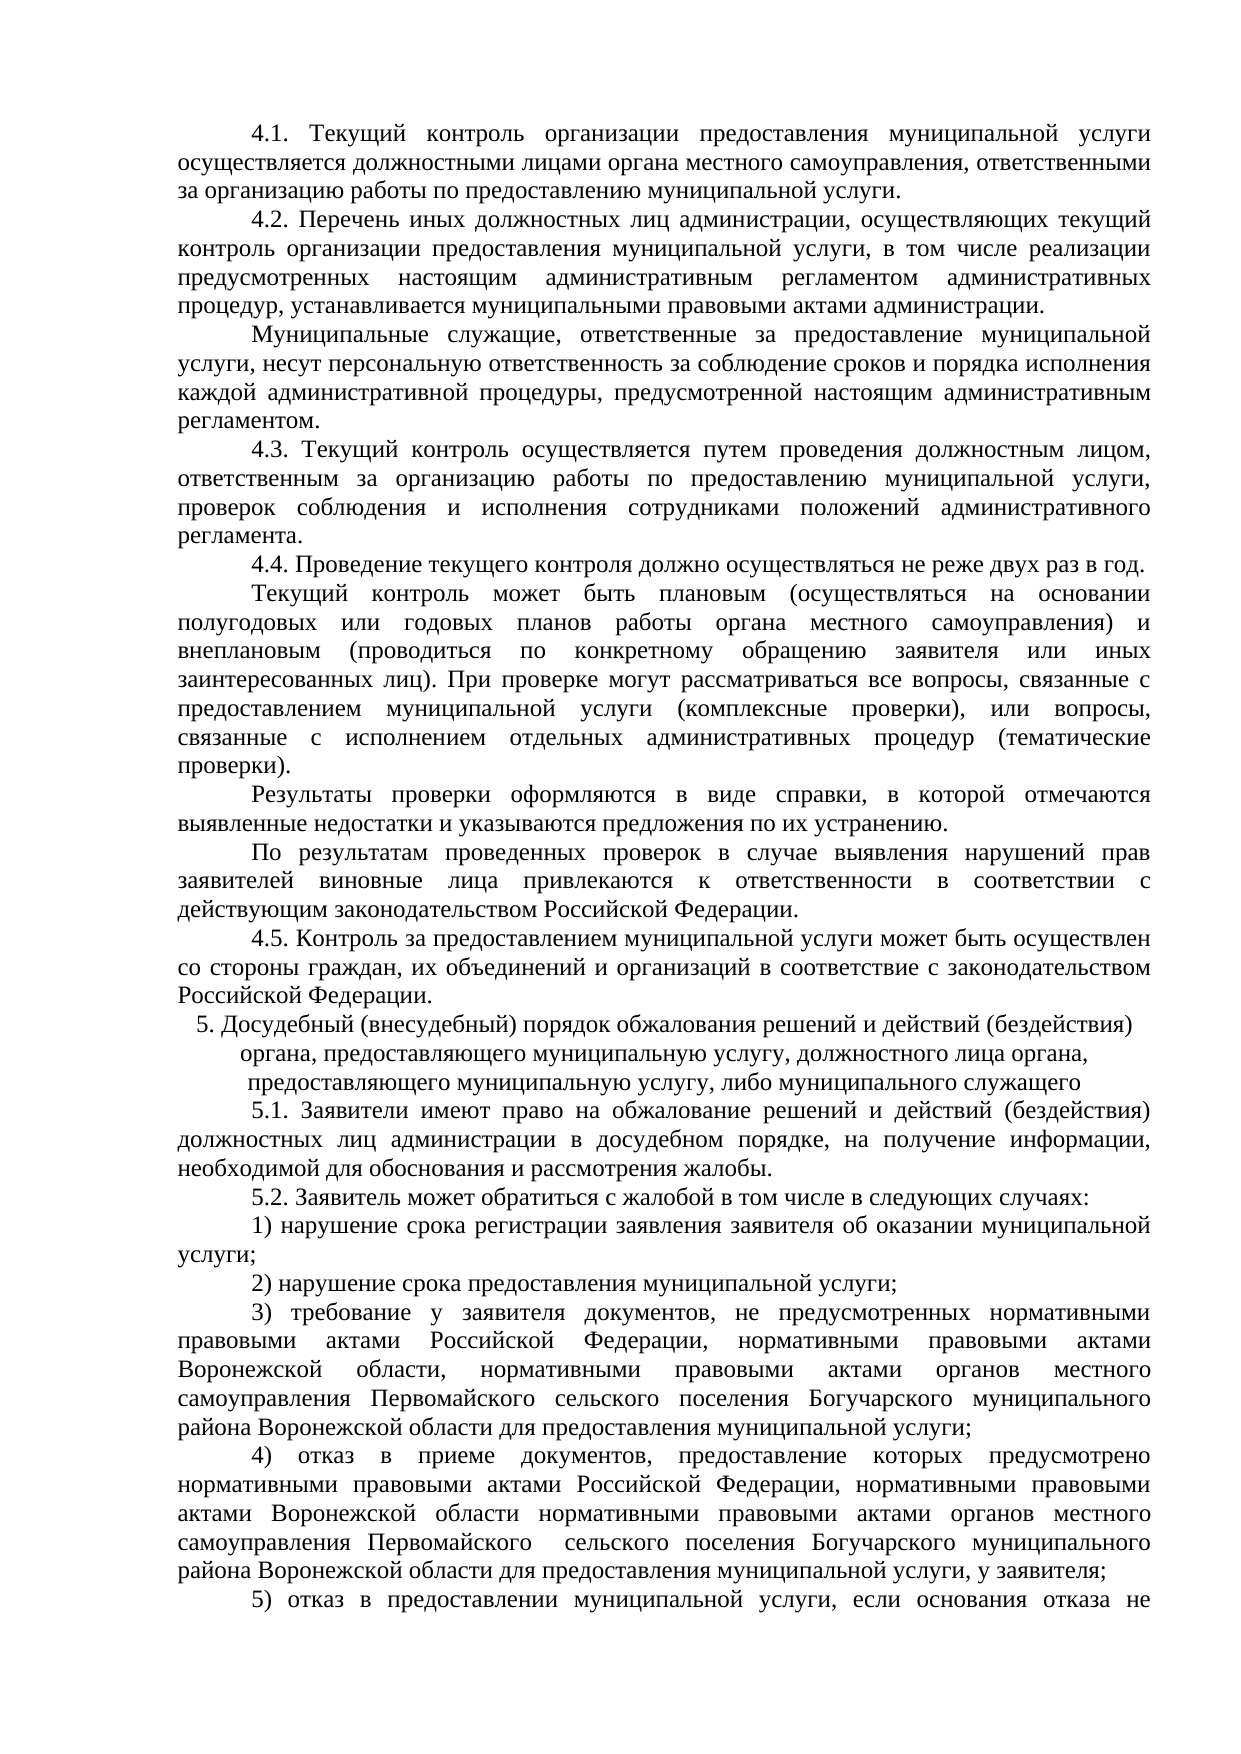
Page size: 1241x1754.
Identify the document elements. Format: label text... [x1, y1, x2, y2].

text Текущий контроль может быть плановым (осуществляться на основании полугодовых или годовых планов работы органа местного самоуправления) и внеплановым (проводиться по конкретному обращению заявителя или иных заинтересованных лиц). При проверке могут рассматриваться все вопросы, связанные с предоставлением муниципальной услуги (комплексные проверки), или вопросы, связанные с исполнением отдельных административных процедур (тематические проверки). [177, 578, 1152, 779]
text 5.2. Заявитель может обратиться с жалобой в том числе в следующих случаях: [177, 1182, 1152, 1211]
text Муниципальные служащие, ответственные за предоставление муниципальной услуги, несут персональную ответственность за соблюдение сроков и порядка исполнения каждой административной процедуры, предусмотренной настоящим административным регламентом. [177, 319, 1152, 434]
text 4.3. Текущий контроль осуществляется путем проведения должностным лицом, ответственным за организацию работы по предоставлению муниципальной услуги, проверок соблюдения и исполнения сотрудниками положений административного регламента. [177, 434, 1152, 549]
text 4) отказ в приеме документов, предоставление которых предусмотрено нормативными правовыми актами Российской Федерации, нормативными правовыми актами Воронежской области нормативными правовыми актами органов местного самоуправления Первомайского сельского поселения Богучарского муниципального района Воронежской области для предоставления муниципальной услуги, у заявителя; [177, 1441, 1152, 1584]
text 4.1. Текущий контроль организации предоставления муниципальной услуги осуществляется должностными лицами органа местного самоуправления, ответственными за организацию работы по предоставлению муниципальной услуги. [177, 118, 1152, 204]
text 5. Досудебный (внесудебный) порядок обжалования решений и действий (бездействия) органа, предоставляющего муниципальную услугу, должностного лица органа, предоставляющего муниципальную услугу, либо муниципального служащего [177, 1009, 1152, 1096]
text 4.2. Перечень иных должностных лиц администрации, осуществляющих текущий контроль организации предоставления муниципальной услуги, в том числе реализации предусмотренных настоящим административным регламентом административных процедур, устанавливается муниципальными правовыми актами администрации. [177, 204, 1152, 319]
text 1) нарушение срока регистрации заявления заявителя об оказании муниципальной услуги; [177, 1211, 1152, 1268]
text 4.5. Контроль за предоставлением муниципальной услуги может быть осуществлен со стороны граждан, их объединений и организаций в соответствие с законодательством Российской Федерации. [177, 923, 1152, 1009]
text 4.4. Проведение текущего контроля должно осуществляться не реже двух раз в год. [177, 549, 1152, 578]
text По результатам проведенных проверок в случае выявления нарушений прав заявителей виновные лица привлекаются к ответственности в соответствии с действующим законодательством Российской Федерации. [177, 837, 1152, 923]
text 2) нарушение срока предоставления муниципальной услуги; [177, 1268, 1152, 1297]
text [177, 1584, 1152, 1613]
text 5.1. Заявители имеют право на обжалование решений и действий (бездействия) должностных лиц администрации в досудебном порядке, на получение информации, необходимой для обоснования и рассмотрения жалобы. [177, 1096, 1152, 1182]
text Результаты проверки оформляются в виде справки, в которой отмечаются выявленные недостатки и указываются предложения по их устранению. [177, 779, 1152, 837]
text 3) требование у заявителя документов, не предусмотренных нормативными правовыми актами Российской Федерации, нормативными правовыми актами Воронежской области, нормативными правовыми актами органов местного самоуправления Первомайского сельского поселения Богучарского муниципального района Воронежской области для предоставления муниципальной услуги; [177, 1297, 1152, 1441]
